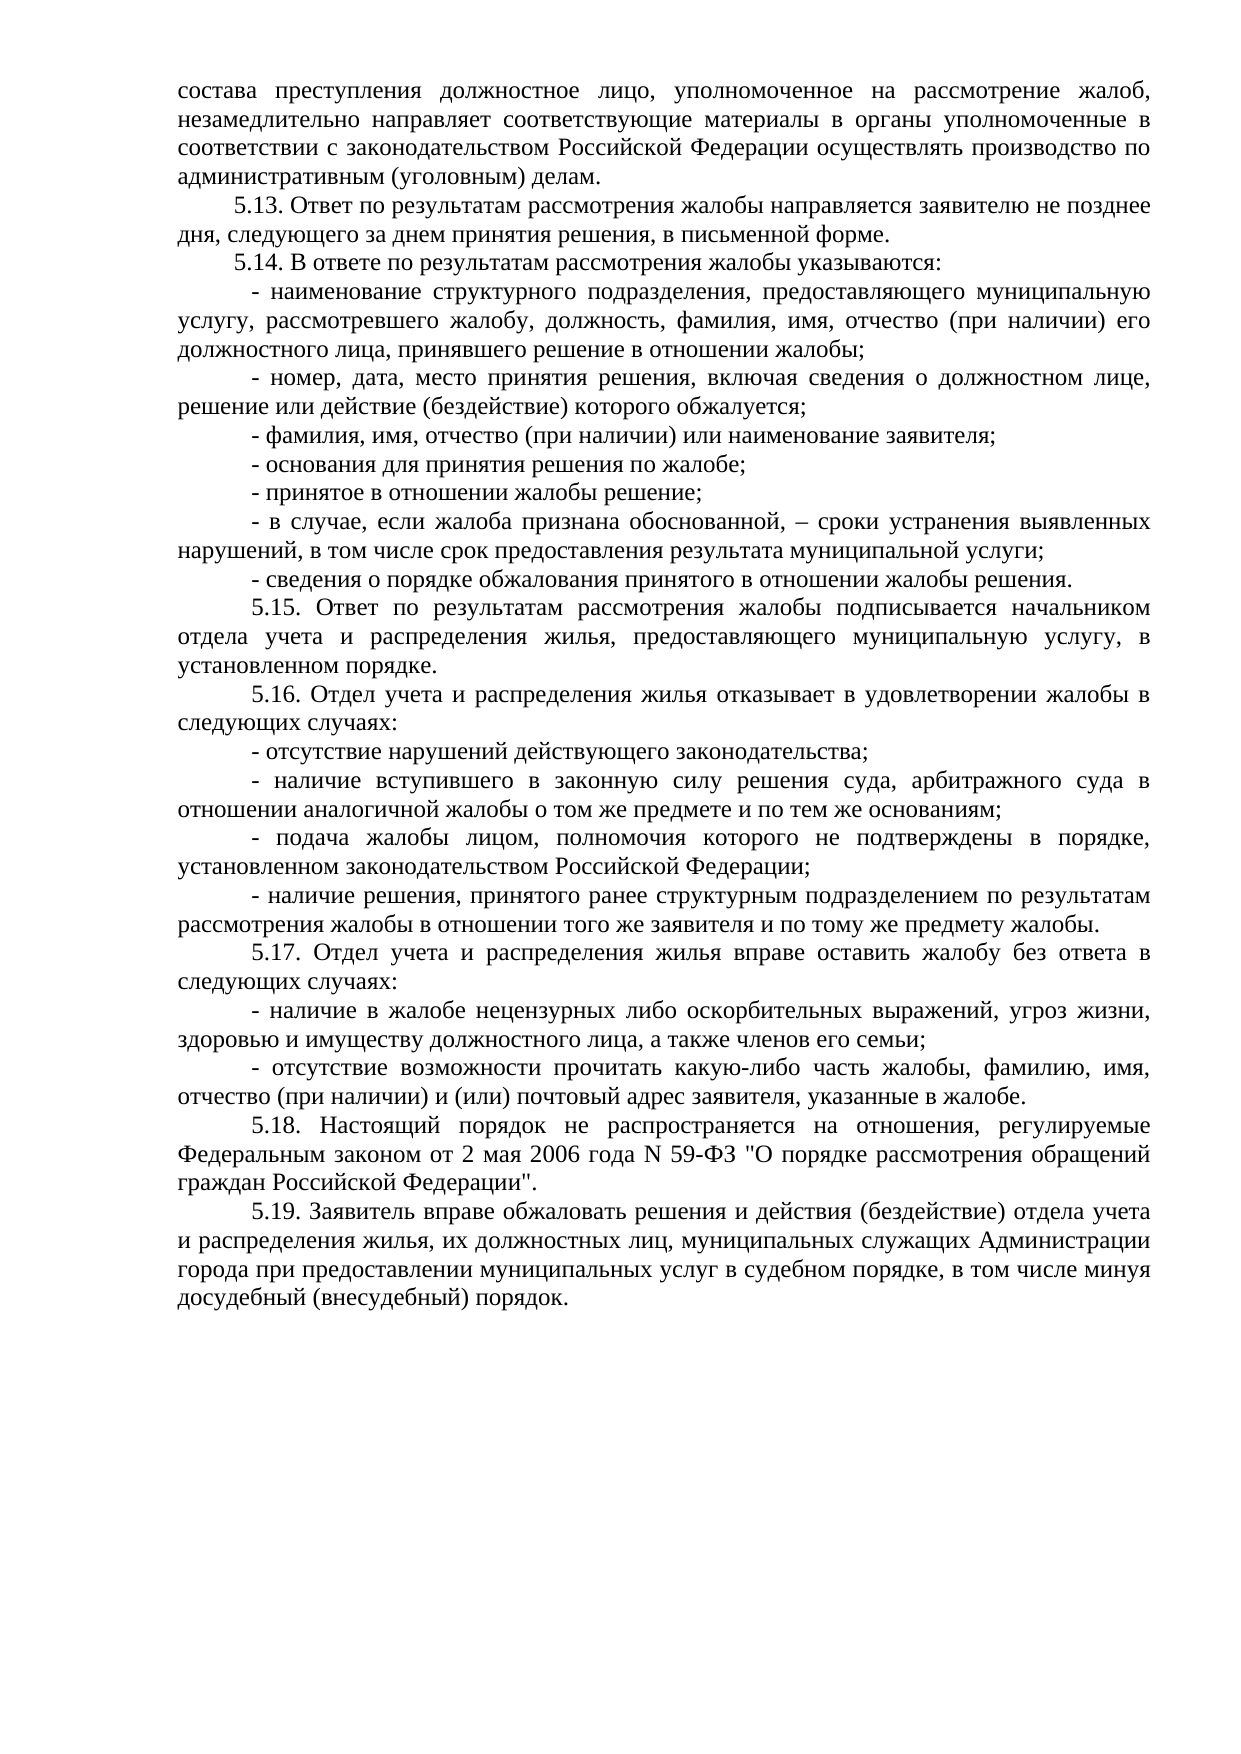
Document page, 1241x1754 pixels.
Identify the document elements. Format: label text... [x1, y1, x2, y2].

text - номер, дата, место принятия решения, включая сведения о должностном лице, решение или действие (бездействие) которого обжалуется; [177, 362, 1152, 420]
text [177, 75, 1152, 190]
text - основания для принятия решения по жалобе; [177, 449, 1152, 477]
text 5.19. Заявитель вправе обжаловать решения и действия (бездействие) отдела учета и распределения жилья, их должностных лиц, муниципальных служащих Администрации города при предоставлении муниципальных услуг в судебном порядке, в том числе минуя досудебный (внесудебный) порядок. [177, 1196, 1152, 1311]
text - наличие вступившего в законную силу решения суда, арбитражного суда в отношении аналогичной жалобы о том же предмете и по тем же основаниям; [177, 765, 1152, 822]
text - в случае, если жалоба признана обоснованной, – сроки устранения выявленных нарушений, в том числе срок предоставления результата муниципальной услуги; [177, 506, 1152, 564]
text - наличие в жалобе нецензурных либо оскорбительных выражений, угроз жизни, здоровью и имуществу должностного лица, а также членов его семьи; [177, 995, 1152, 1052]
text - сведения о порядке обжалования принятого в отношении жалобы решения. [177, 564, 1152, 592]
text 5.13. Ответ по результатам рассмотрения жалобы направляется заявителю не позднее дня, следующего за днем принятия решения, в письменной форме. [177, 190, 1152, 247]
text - отсутствие нарушений действующего законодательства; [177, 736, 1152, 765]
text - фамилия, имя, отчество (при наличии) или наименование заявителя; [177, 420, 1152, 449]
text - принятое в отношении жалобы решение; [177, 477, 1152, 506]
text 5.17. Отдел учета и распределения жилья вправе оставить жалобу без ответа в следующих случаях: [177, 937, 1152, 995]
text - отсутствие возможности прочитать какую-либо часть жалобы, фамилию, имя, отчество (при наличии) и (или) почтовый адрес заявителя, указанные в жалобе. [177, 1052, 1152, 1110]
text 5.14. В ответе по результатам рассмотрения жалобы указываются: [177, 247, 1152, 276]
text 5.16. Отдел учета и распределения жилья отказывает в удовлетворении жалобы в следующих случаях: [177, 679, 1152, 736]
text 5.18. Настоящий порядок не распространяется на отношения, регулируемые Федеральным законом от 2 мая 2006 года N 59-ФЗ "О порядке рассмотрения обращений граждан Российской Федерации". [177, 1110, 1152, 1196]
text - наличие решения, принятого ранее структурным подразделением по результатам рассмотрения жалобы в отношении того же заявителя и по тому же предмету жалобы. [177, 880, 1152, 937]
text - подача жалобы лицом, полномочия которого не подтверждены в порядке, установленном законодательством Российской Федерации; [177, 822, 1152, 880]
text 5.15. Ответ по результатам рассмотрения жалобы подписывается начальником отдела учета и распределения жилья, предоставляющего муниципальную услугу, в установленном порядке. [177, 592, 1152, 679]
text - наименование структурного подразделения, предоставляющего муниципальную услугу, рассмотревшего жалобу, должность, фамилия, имя, отчество (при наличии) его должностного лица, принявшего решение в отношении жалобы; [177, 276, 1152, 362]
